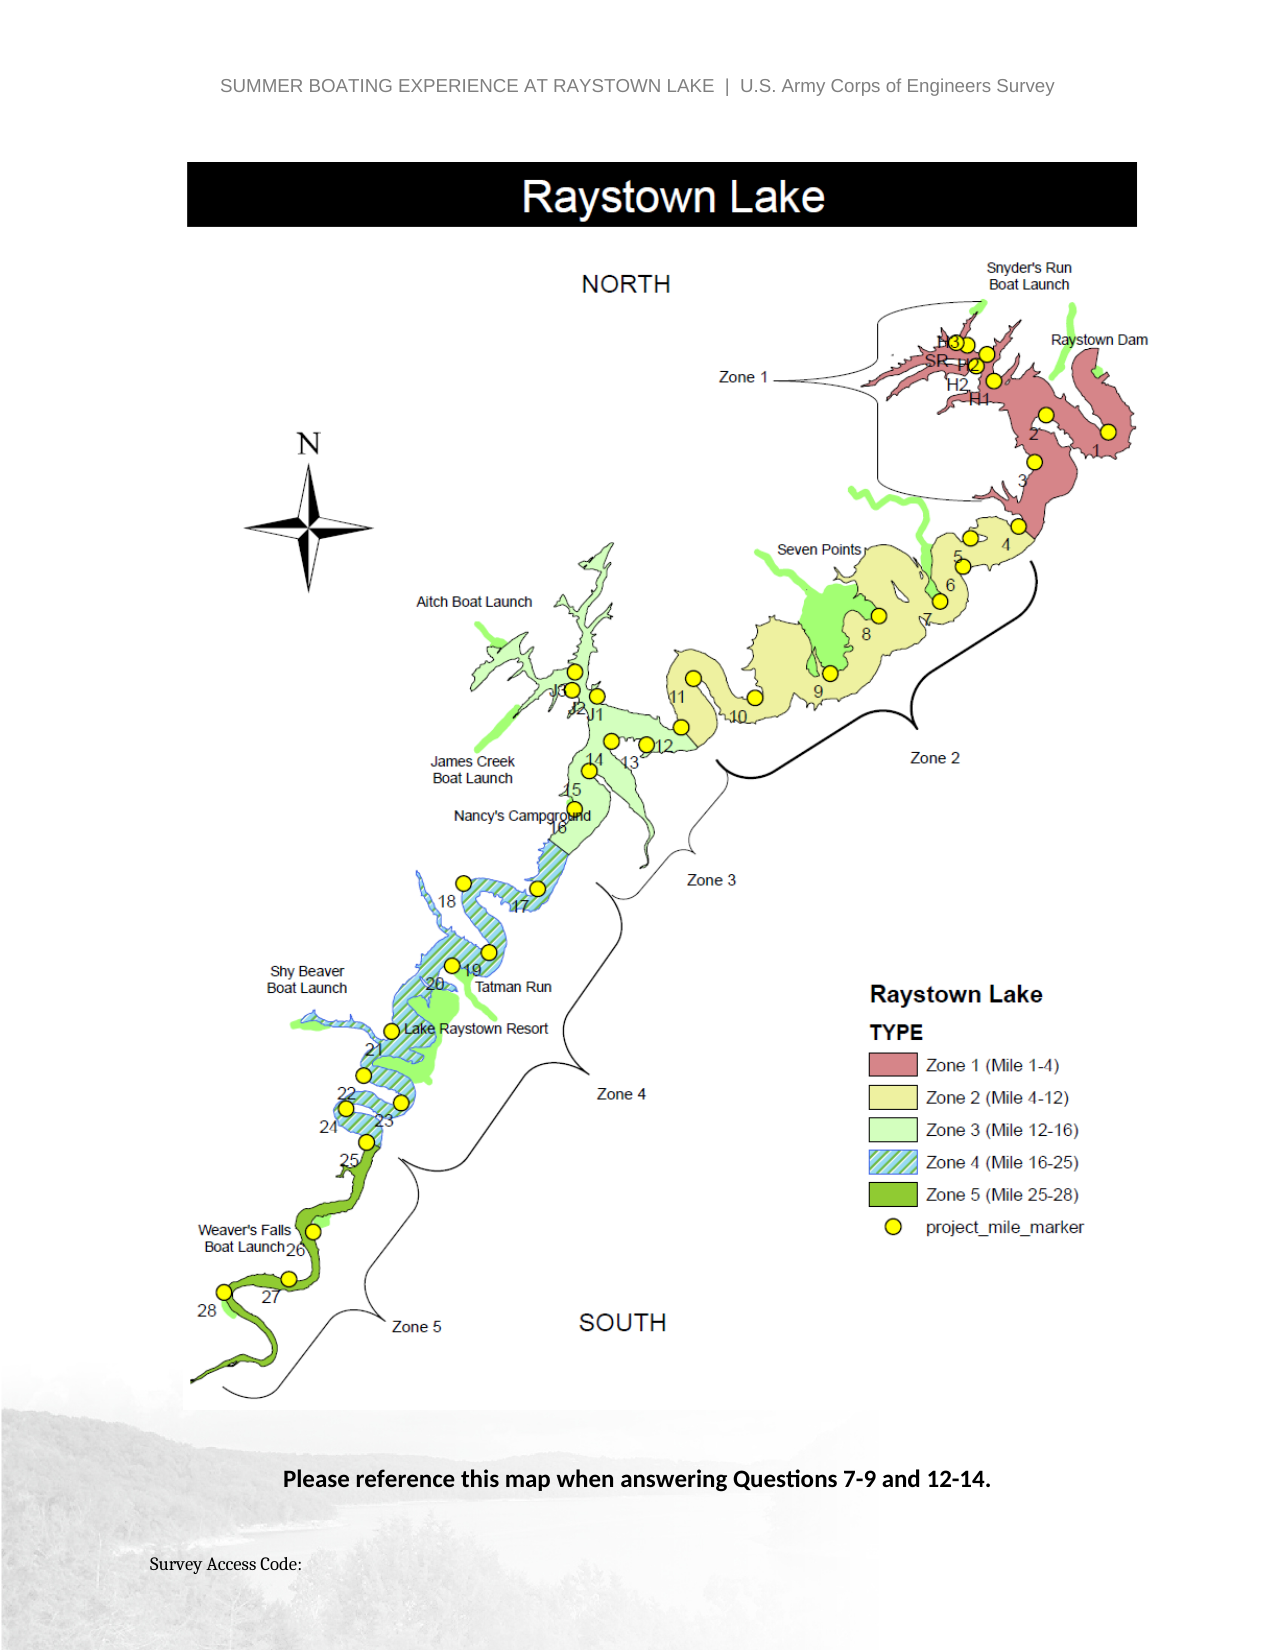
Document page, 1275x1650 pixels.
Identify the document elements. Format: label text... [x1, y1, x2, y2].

picture [0, 1352, 1275, 1650]
text Please reference this map when answering Questions 7-9 and 12-14. [150, 1463, 1125, 1494]
